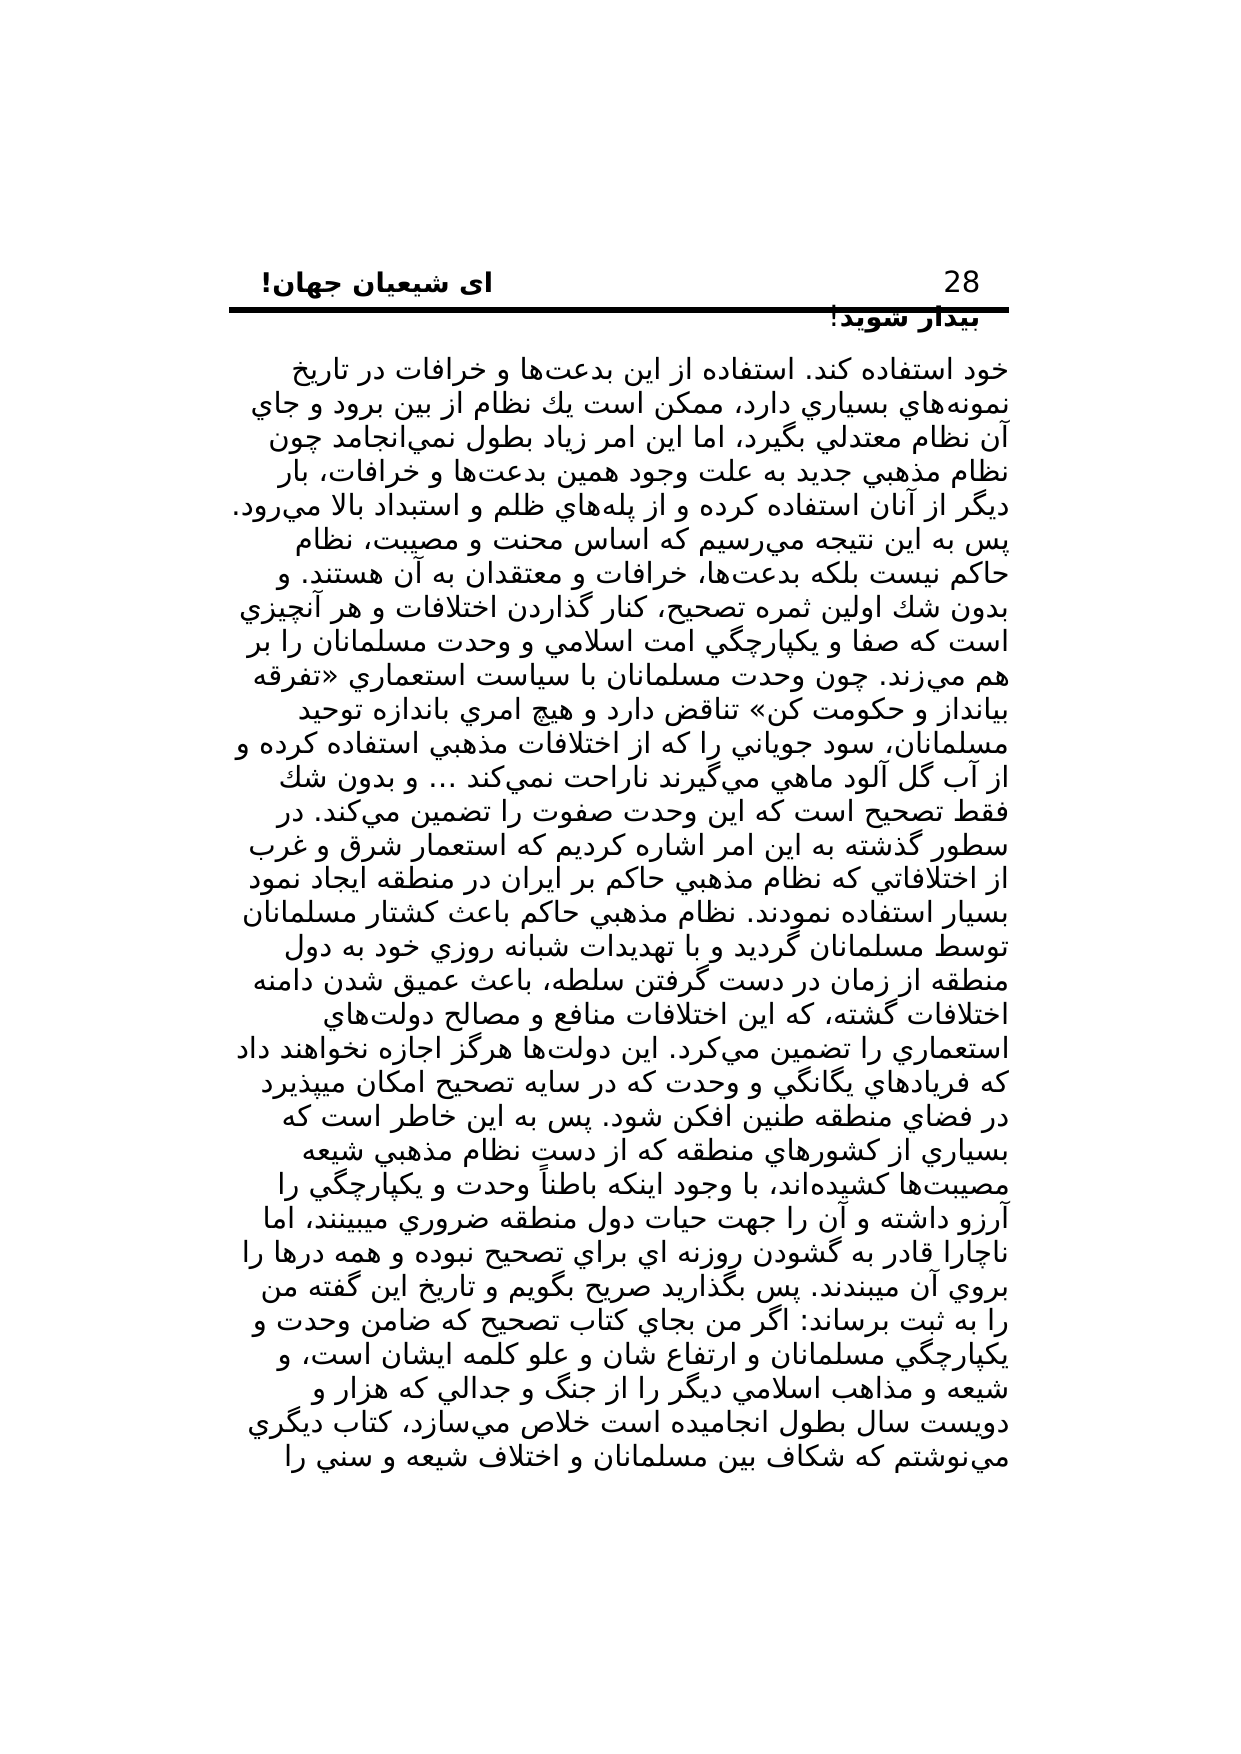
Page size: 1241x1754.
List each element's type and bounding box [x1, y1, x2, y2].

text [230, 352, 1010, 1473]
